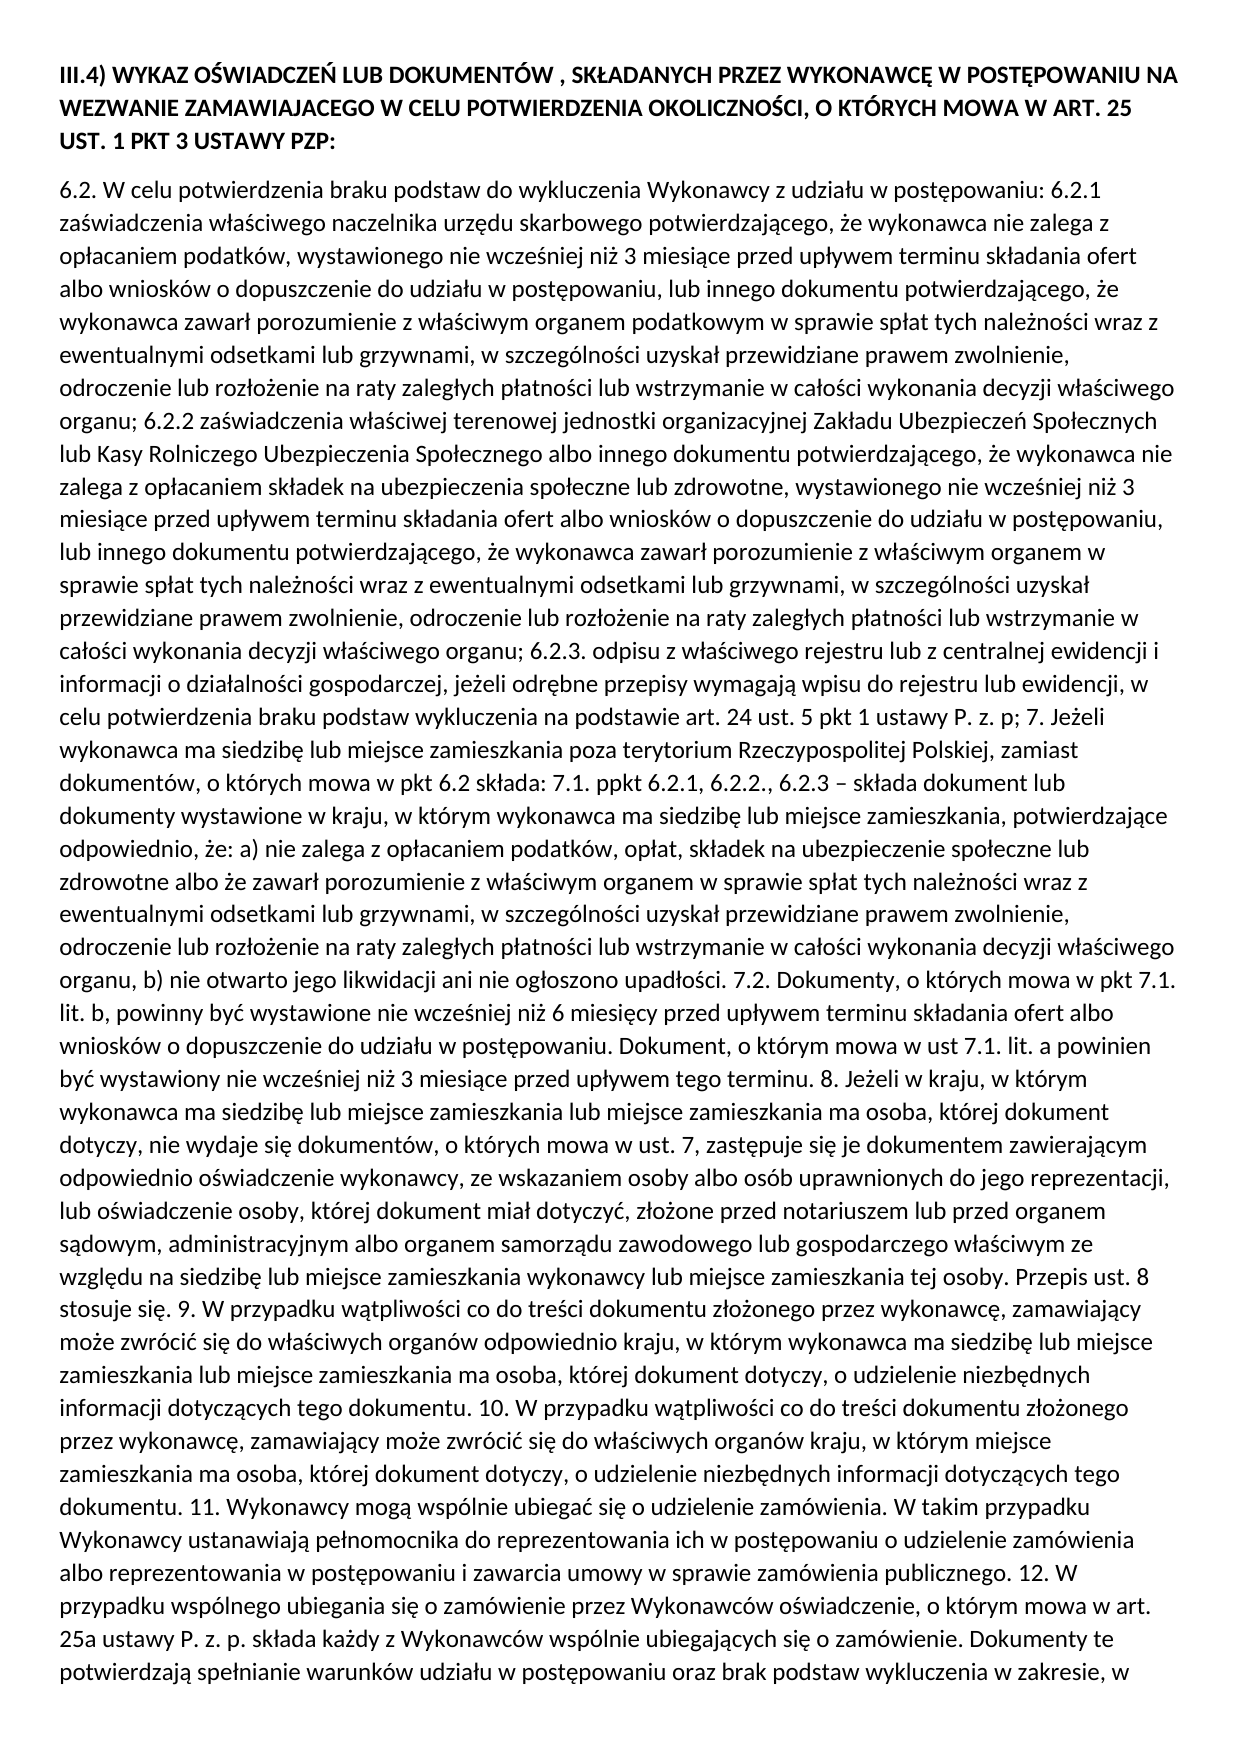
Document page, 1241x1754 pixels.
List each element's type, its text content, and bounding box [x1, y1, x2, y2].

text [59, 174, 1181, 1686]
text III.4) WYKAZ OŚWIADCZEŃ LUB DOKUMENTÓW , SKŁADANYCH PRZEZ WYKONAWCĘ W POSTĘPOWANIU NA WEZWANIE ZAMAWIAJACEGO W CELU POTWIERDZENIA OKOLICZNOŚCI, O KTÓRYCH MOWA W ART. 25 UST. 1 PKT 3 USTAWY PZP: [59, 59, 1181, 155]
